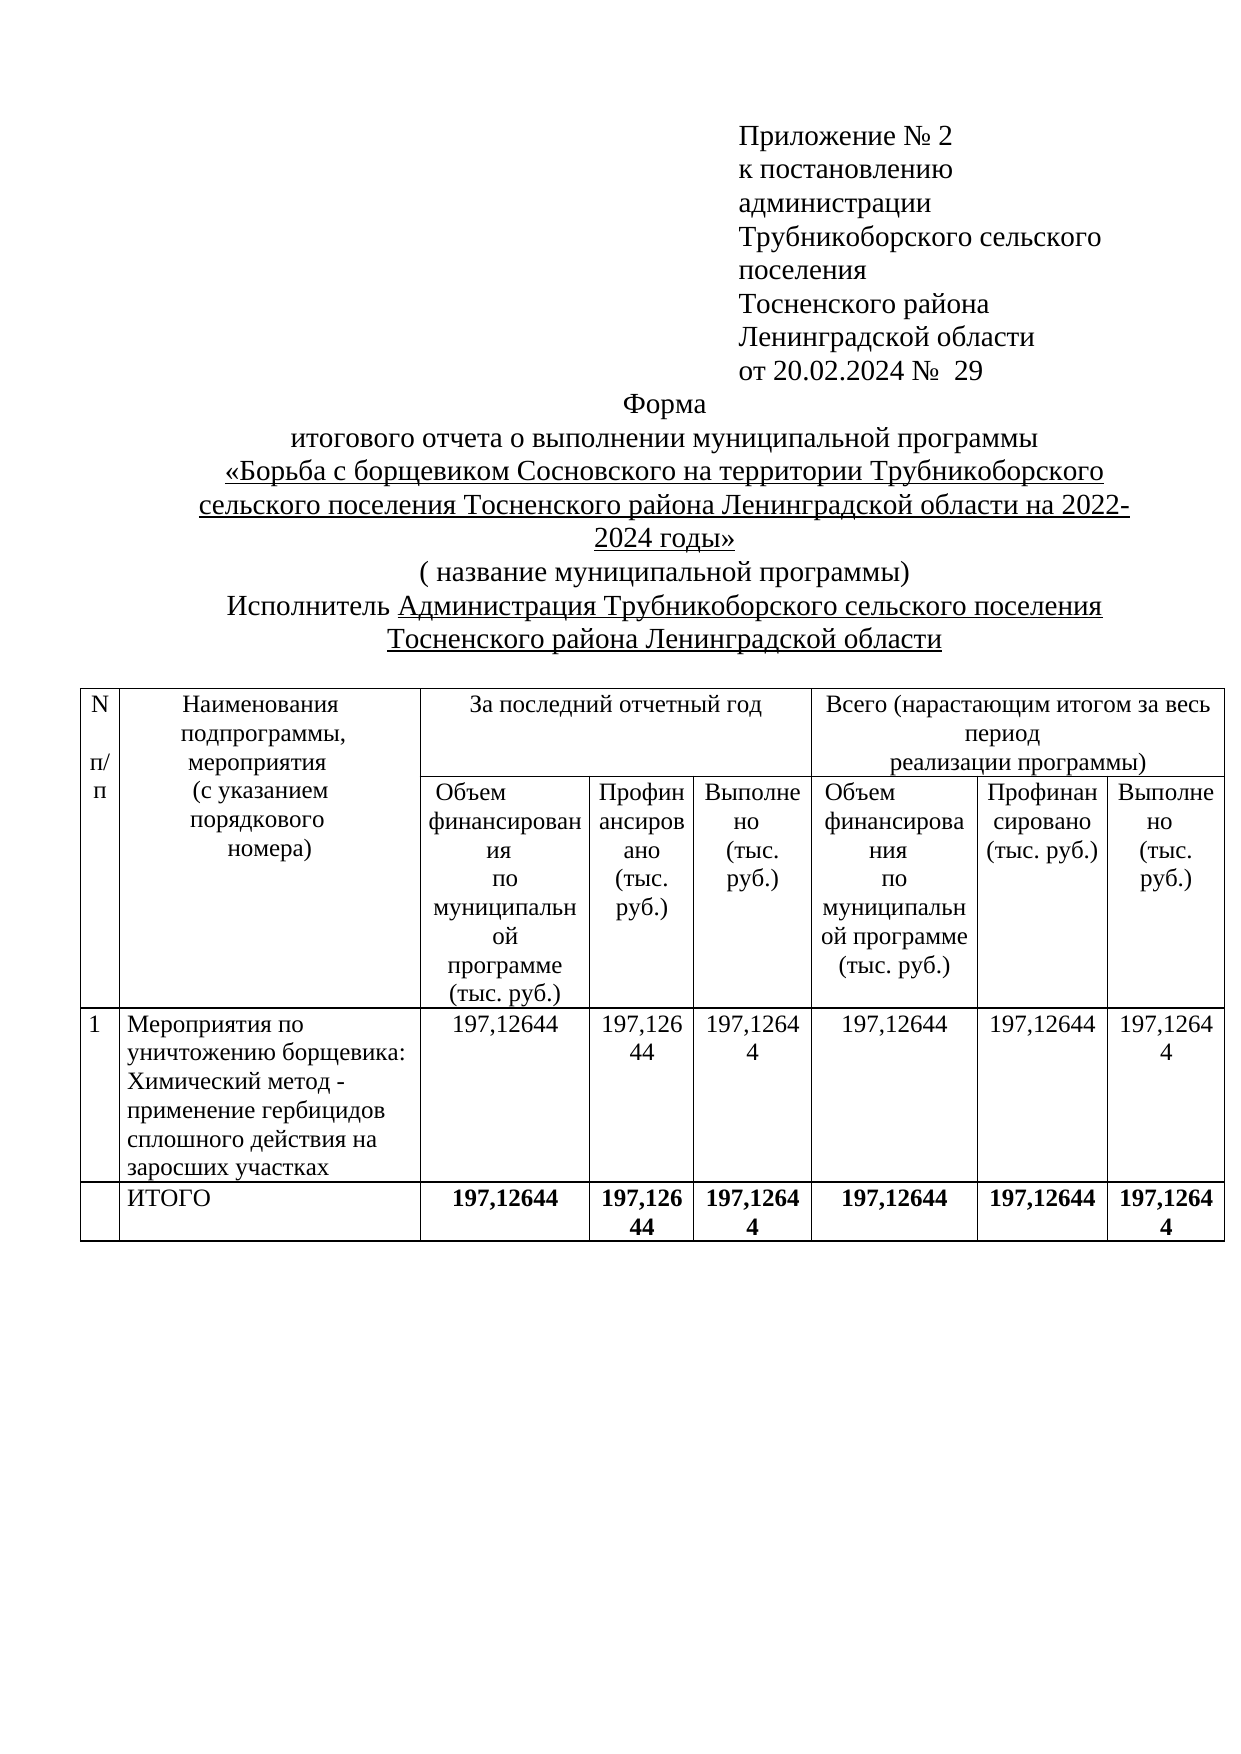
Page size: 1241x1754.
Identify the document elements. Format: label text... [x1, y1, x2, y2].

text Приложение № 2 [738, 118, 1152, 152]
text от 20.02.2024 № 29 [738, 353, 1152, 386]
table_header N п/п [81, 689, 119, 1007]
text Исполнитель Администрация Трубникоборского сельского поселения Тосненского района Ленинградской области [177, 588, 1152, 655]
table_cell ИТОГО [120, 1183, 420, 1240]
table_cell 197,12644 [1108, 1183, 1224, 1240]
table_cell Выполнено (тыс. руб.) [1108, 777, 1224, 1007]
text «Борьба с борщевиком Сосновского на территории Трубникоборского сельского поселения Тосненского района Ленинградской области на 2022-2024 годы» [177, 453, 1152, 554]
table_cell 197,12644 [978, 1183, 1107, 1240]
table_cell 197,12644 [421, 1009, 589, 1181]
table_header Наименования подпрограммы, мероприятия (с указанием порядкового номера) [120, 689, 420, 1007]
table_cell Профинансировано (тыс. руб.) [590, 777, 693, 1007]
table_cell [81, 1183, 119, 1240]
text Ленинградской области [738, 319, 1152, 353]
table_cell 197,12644 [590, 1183, 693, 1240]
text Тосненского района [738, 286, 1152, 319]
text Трубникоборского сельского поселения [738, 219, 1152, 286]
table_cell Мероприятия по уничтожению борщевика: Химический метод - применение гербицидов сплошного действия на заросших участках [120, 1009, 420, 1181]
table_cell 197,12644 [812, 1009, 977, 1181]
table_cell 197,12644 [812, 1183, 977, 1240]
table_cell 197,12644 [694, 1183, 811, 1240]
table_cell Профинансировано (тыс. руб.) [978, 777, 1107, 1007]
text к постановлению администрации [738, 152, 1152, 219]
table_header Всего (нарастающим итогом за весь период реализации программы) [812, 689, 1224, 776]
table_cell 197,12644 [694, 1009, 811, 1181]
text Форма [177, 386, 1152, 420]
table_cell 197,12644 [590, 1009, 693, 1181]
table_cell 197,12644 [1108, 1009, 1224, 1181]
text итогового отчета о выполнении муниципальной программы [177, 420, 1152, 453]
text ( название муниципальной программы) [177, 554, 1152, 588]
table_cell Объем финансирования по муниципальной программе (тыс. руб.) [812, 777, 977, 1007]
table_cell 1 [81, 1009, 119, 1181]
table_cell 197,12644 [978, 1009, 1107, 1181]
table_cell 197,12644 [421, 1183, 589, 1240]
table_cell Объем финансирования по муниципальной программе (тыс. руб.) [421, 777, 589, 1007]
table_header За последний отчетный год [421, 689, 811, 776]
table_cell Выполнено (тыс. руб.) [694, 777, 811, 1007]
